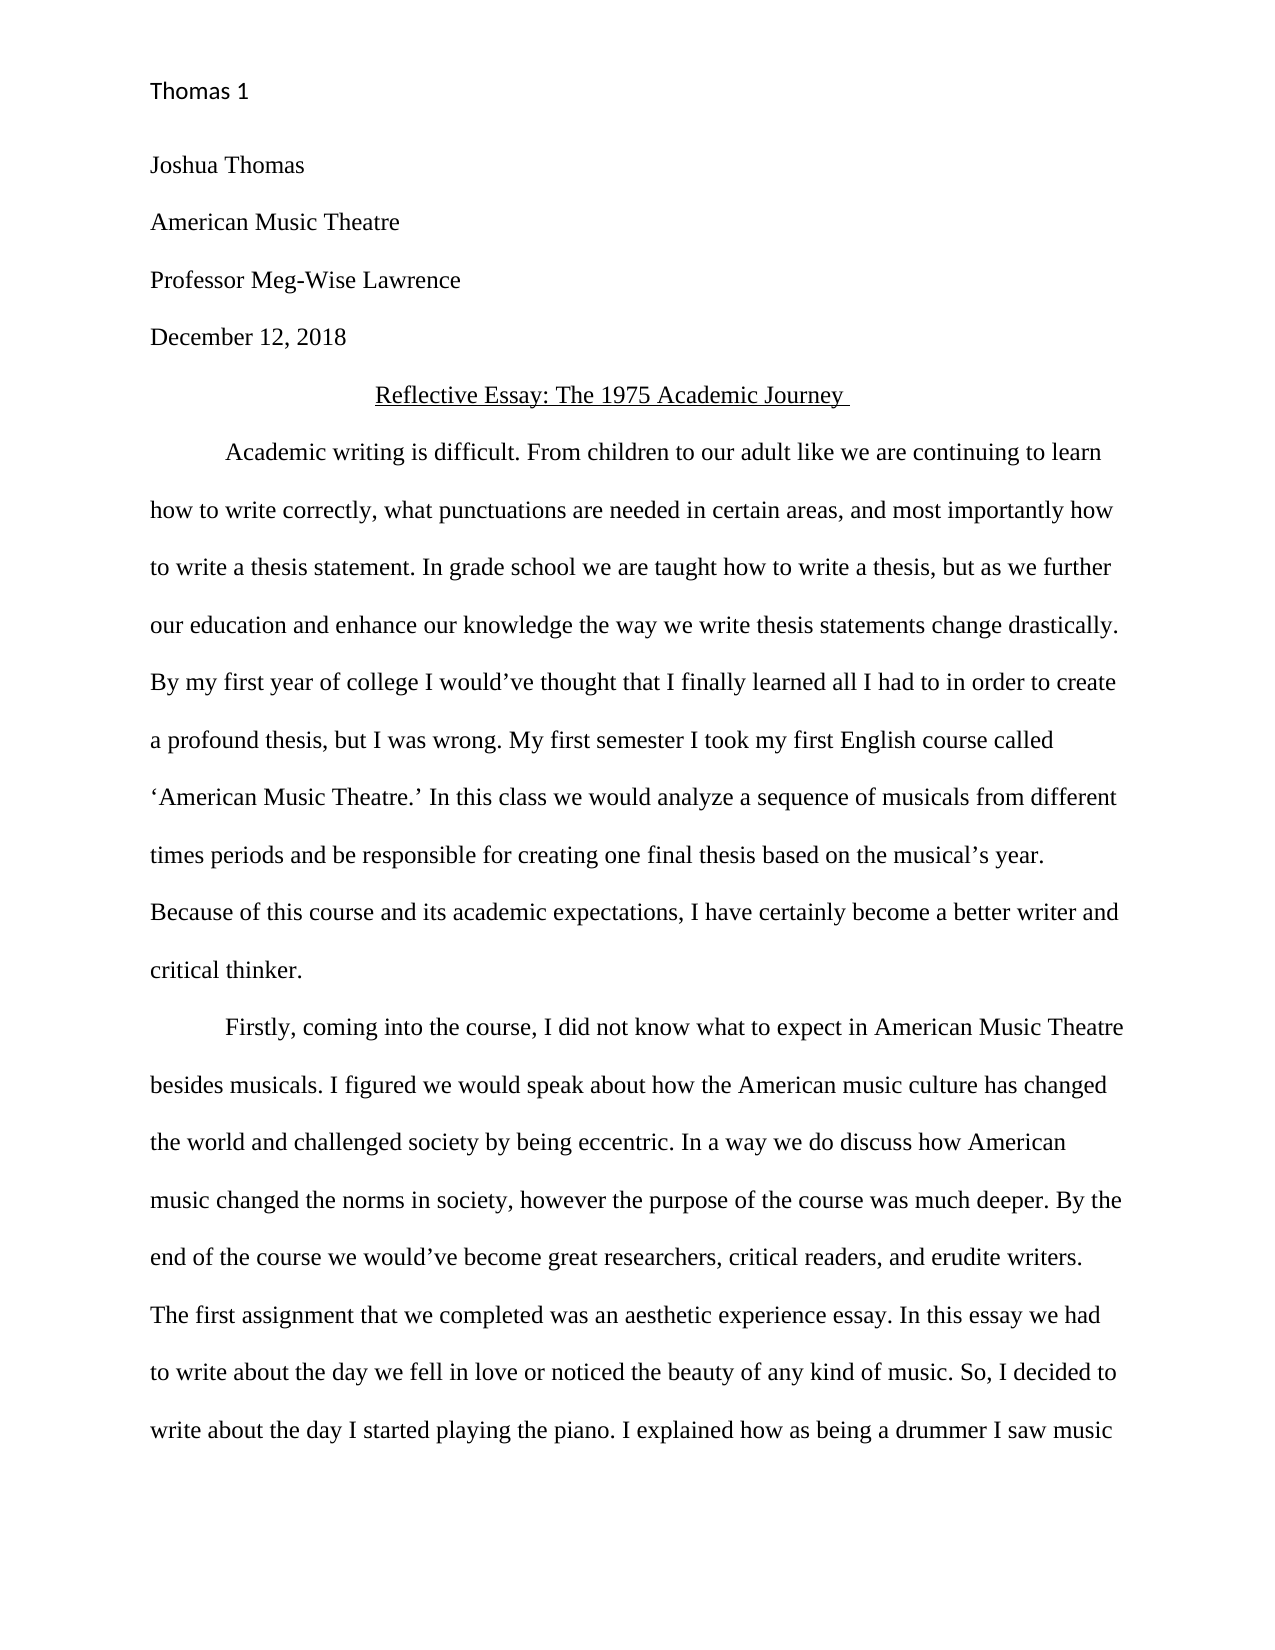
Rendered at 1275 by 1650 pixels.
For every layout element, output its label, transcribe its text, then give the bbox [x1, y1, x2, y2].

text December 12, 2018 [150, 322, 1125, 351]
text American Music Theatre [150, 207, 1125, 236]
text Professor Meg-Wise Lawrence [150, 265, 1125, 294]
text Reflective Essay: The 1975 Academic Journey [300, 380, 1125, 409]
text Academic writing is difficult. From children to our adult like we are continuing to learn how to write correctly, what punctuations are needed in certain areas, and most importantly how to write a thesis statement. In grade school we are taught how to write a thesis, but as we further our education and enhance our knowledge the way we write thesis statements change drastically. By my first year of college I would’ve thought that I finally learned all I had to in order to create a profound thesis, but I was wrong. My first semester I took my first English course called ‘American Music Theatre.’ In this class we would analyze a sequence of musicals from different times periods and be responsible for creating one final thesis based on the musical’s year. Because of this course and its academic expectations, I have certainly become a better writer and critical thinker. [150, 437, 1125, 984]
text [150, 1012, 1125, 1444]
text Joshua Thomas [150, 150, 1125, 179]
